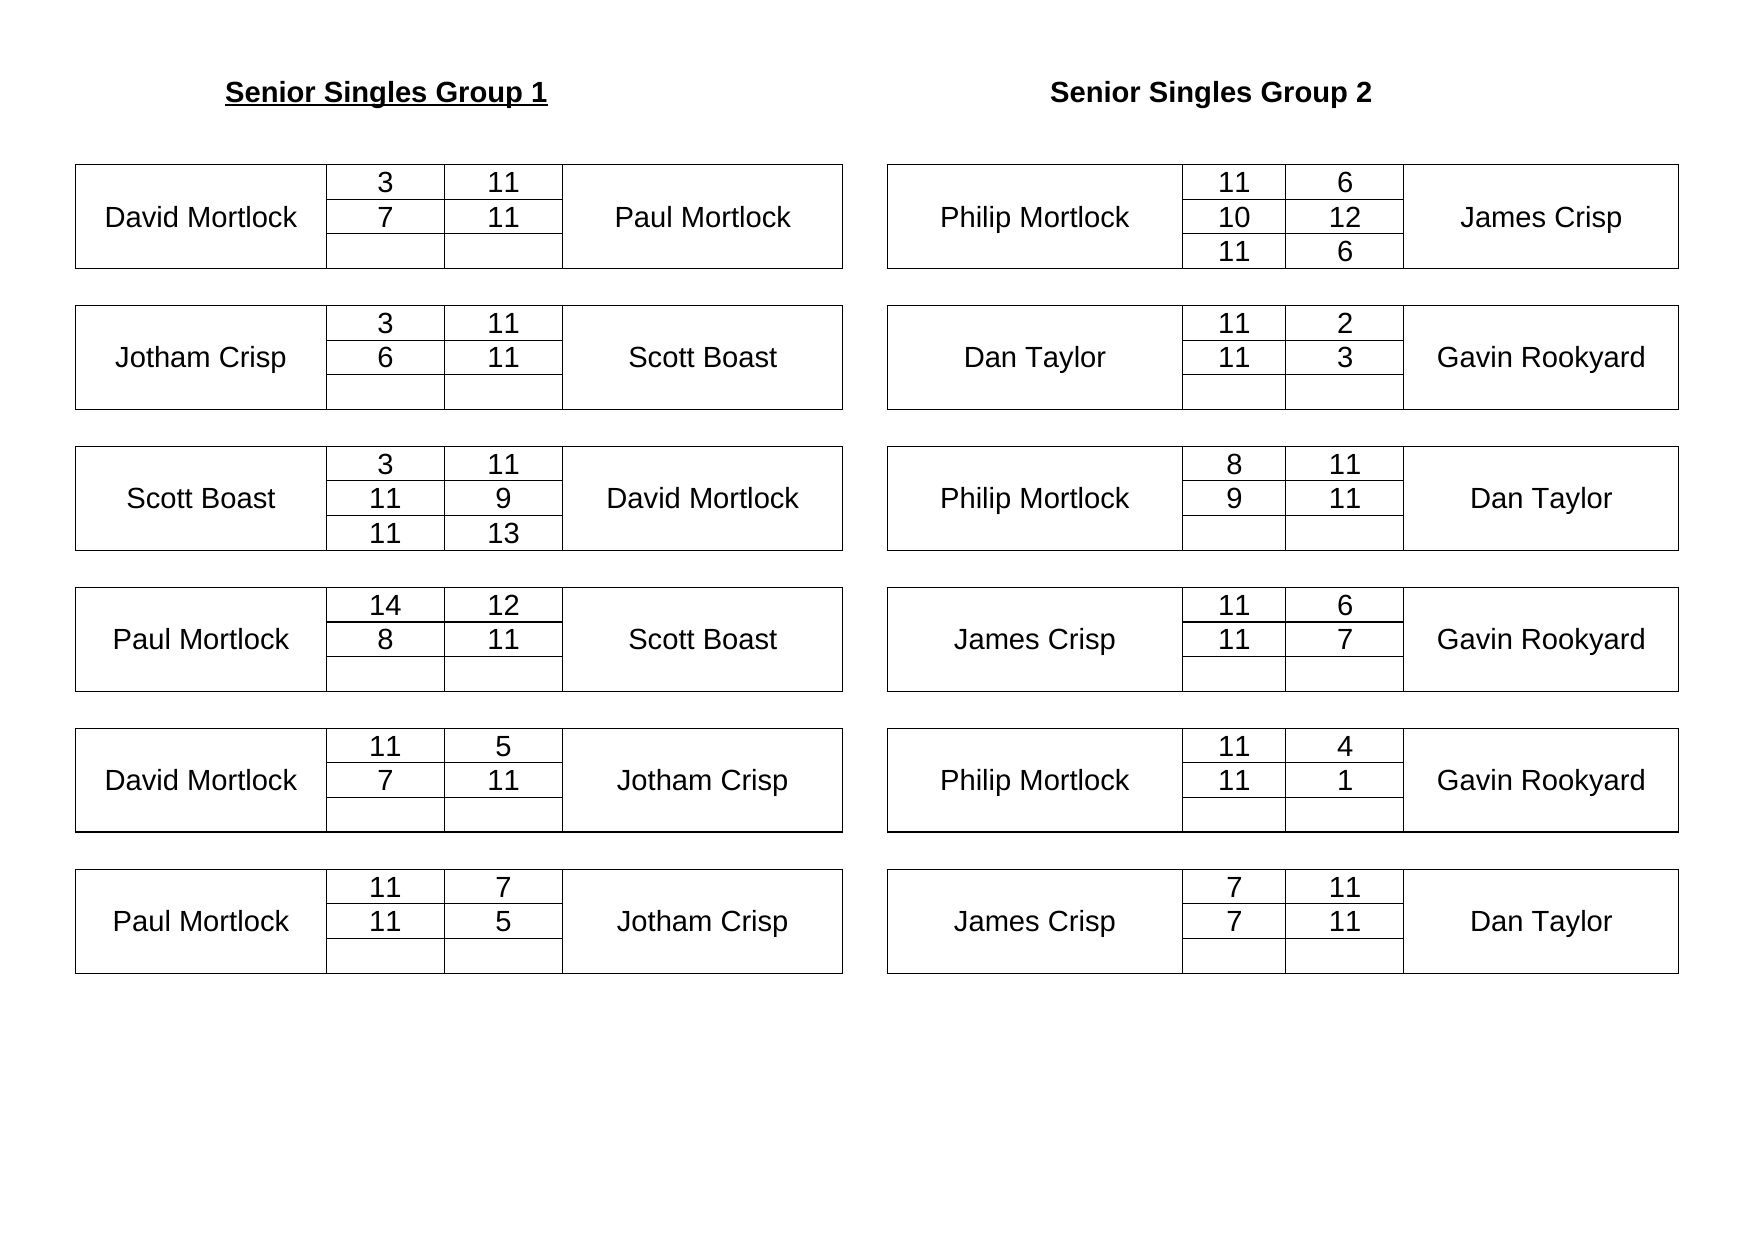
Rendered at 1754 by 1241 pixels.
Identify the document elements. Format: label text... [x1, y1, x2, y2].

table_header [843, 305, 887, 409]
table_cell 7 [1183, 904, 1285, 938]
table_cell [1183, 798, 1285, 831]
table_cell 11 [445, 763, 562, 797]
table_cell 13 [445, 516, 562, 549]
table_cell 11 [327, 516, 444, 549]
table_cell 11 [445, 341, 562, 374]
table_cell 12 [1286, 200, 1403, 233]
table_header Scott Boast [563, 588, 842, 691]
table_cell [327, 657, 444, 691]
table_cell [445, 657, 562, 691]
table_cell 10 [1183, 200, 1285, 233]
table_cell [1286, 798, 1403, 831]
table_cell [1286, 375, 1403, 409]
table_cell [327, 375, 444, 409]
table_header 3 [327, 165, 444, 198]
table_header Scott Boast [563, 306, 842, 409]
table_cell 7 [327, 200, 444, 233]
table_header 11 [1183, 306, 1285, 339]
table_cell 6 [327, 341, 444, 374]
table_header 11 [1183, 588, 1285, 621]
table_cell 3 [1286, 341, 1403, 374]
table_header Jotham Crisp [563, 729, 842, 831]
table_cell 11 [327, 904, 444, 938]
table_header 7 [1183, 870, 1285, 903]
table_cell [445, 375, 562, 409]
table_cell 9 [1183, 481, 1285, 515]
table_cell [1183, 657, 1285, 691]
table_header Philip Mortlock [888, 447, 1182, 549]
text Senior Singles Group 1 Senior Singles Group 2 [150, 75, 1679, 108]
table_header 5 [445, 729, 562, 762]
table_header 7 [445, 870, 562, 903]
table_header Gavin Rookyard [1404, 729, 1678, 831]
table_header Scott Boast [76, 447, 326, 549]
table_header Gavin Rookyard [1404, 306, 1678, 409]
table_header 12 [445, 588, 562, 621]
table_header David Mortlock [76, 729, 326, 831]
table_header Philip Mortlock [888, 729, 1182, 831]
table_cell 11 [445, 200, 562, 233]
table_header 6 [1286, 588, 1403, 621]
table_header 3 [327, 306, 444, 339]
table_header Jotham Crisp [76, 306, 326, 409]
table_cell [445, 798, 562, 831]
table_header 11 [1183, 165, 1285, 198]
table_cell [445, 234, 562, 268]
table_cell 9 [445, 481, 562, 515]
table_cell 11 [1183, 763, 1285, 797]
table_header Dan Taylor [888, 306, 1182, 409]
table_cell 11 [1286, 904, 1403, 938]
table_cell [327, 234, 444, 268]
table_header Dan Taylor [1404, 447, 1678, 549]
table_header 3 [327, 447, 444, 480]
table_cell [445, 939, 562, 972]
table_cell 5 [445, 904, 562, 938]
table_header [843, 728, 887, 831]
table_header [843, 869, 887, 972]
table_header Paul Mortlock [563, 165, 842, 268]
table_header 8 [1183, 447, 1285, 480]
table_header 11 [327, 729, 444, 762]
table_header 14 [327, 588, 444, 621]
table_header 4 [1286, 729, 1403, 762]
table_header 11 [445, 165, 562, 198]
table_cell 11 [1183, 234, 1285, 268]
table_cell [1286, 939, 1403, 972]
table_header 2 [1286, 306, 1403, 339]
table_cell [1286, 516, 1403, 549]
table_cell [1286, 657, 1403, 691]
table_header 11 [1286, 447, 1403, 480]
table_cell [327, 939, 444, 972]
table_cell 11 [1286, 481, 1403, 515]
table_header 11 [1183, 729, 1285, 762]
table_header Paul Mortlock [76, 870, 326, 972]
table_header [843, 164, 887, 268]
table_header 11 [327, 870, 444, 903]
table_header Jotham Crisp [563, 870, 842, 972]
table_header David Mortlock [76, 165, 326, 268]
table_cell 11 [445, 623, 562, 656]
table_header Paul Mortlock [76, 588, 326, 691]
table_header 11 [1286, 870, 1403, 903]
table_cell 6 [1286, 234, 1403, 268]
table_cell 11 [1183, 341, 1285, 374]
table_cell [1183, 939, 1285, 972]
table_cell [1183, 516, 1285, 549]
table_cell [327, 798, 444, 831]
table_header 11 [445, 306, 562, 339]
table_header James Crisp [1404, 165, 1678, 268]
table_cell 1 [1286, 763, 1403, 797]
table_header David Mortlock [563, 447, 842, 549]
table_header James Crisp [888, 588, 1182, 691]
table_header [843, 587, 887, 691]
table_header James Crisp [888, 870, 1182, 972]
table_cell 7 [327, 763, 444, 797]
table_cell 11 [327, 481, 444, 515]
table_header Philip Mortlock [888, 165, 1182, 268]
table_header [843, 446, 887, 549]
table_header 11 [445, 447, 562, 480]
table_cell 8 [327, 623, 444, 656]
table_cell 7 [1286, 623, 1403, 656]
table_header 6 [1286, 165, 1403, 198]
table_header Gavin Rookyard [1404, 588, 1678, 691]
table_cell 11 [1183, 623, 1285, 656]
table_cell [1183, 375, 1285, 409]
table_header Dan Taylor [1404, 870, 1678, 972]
